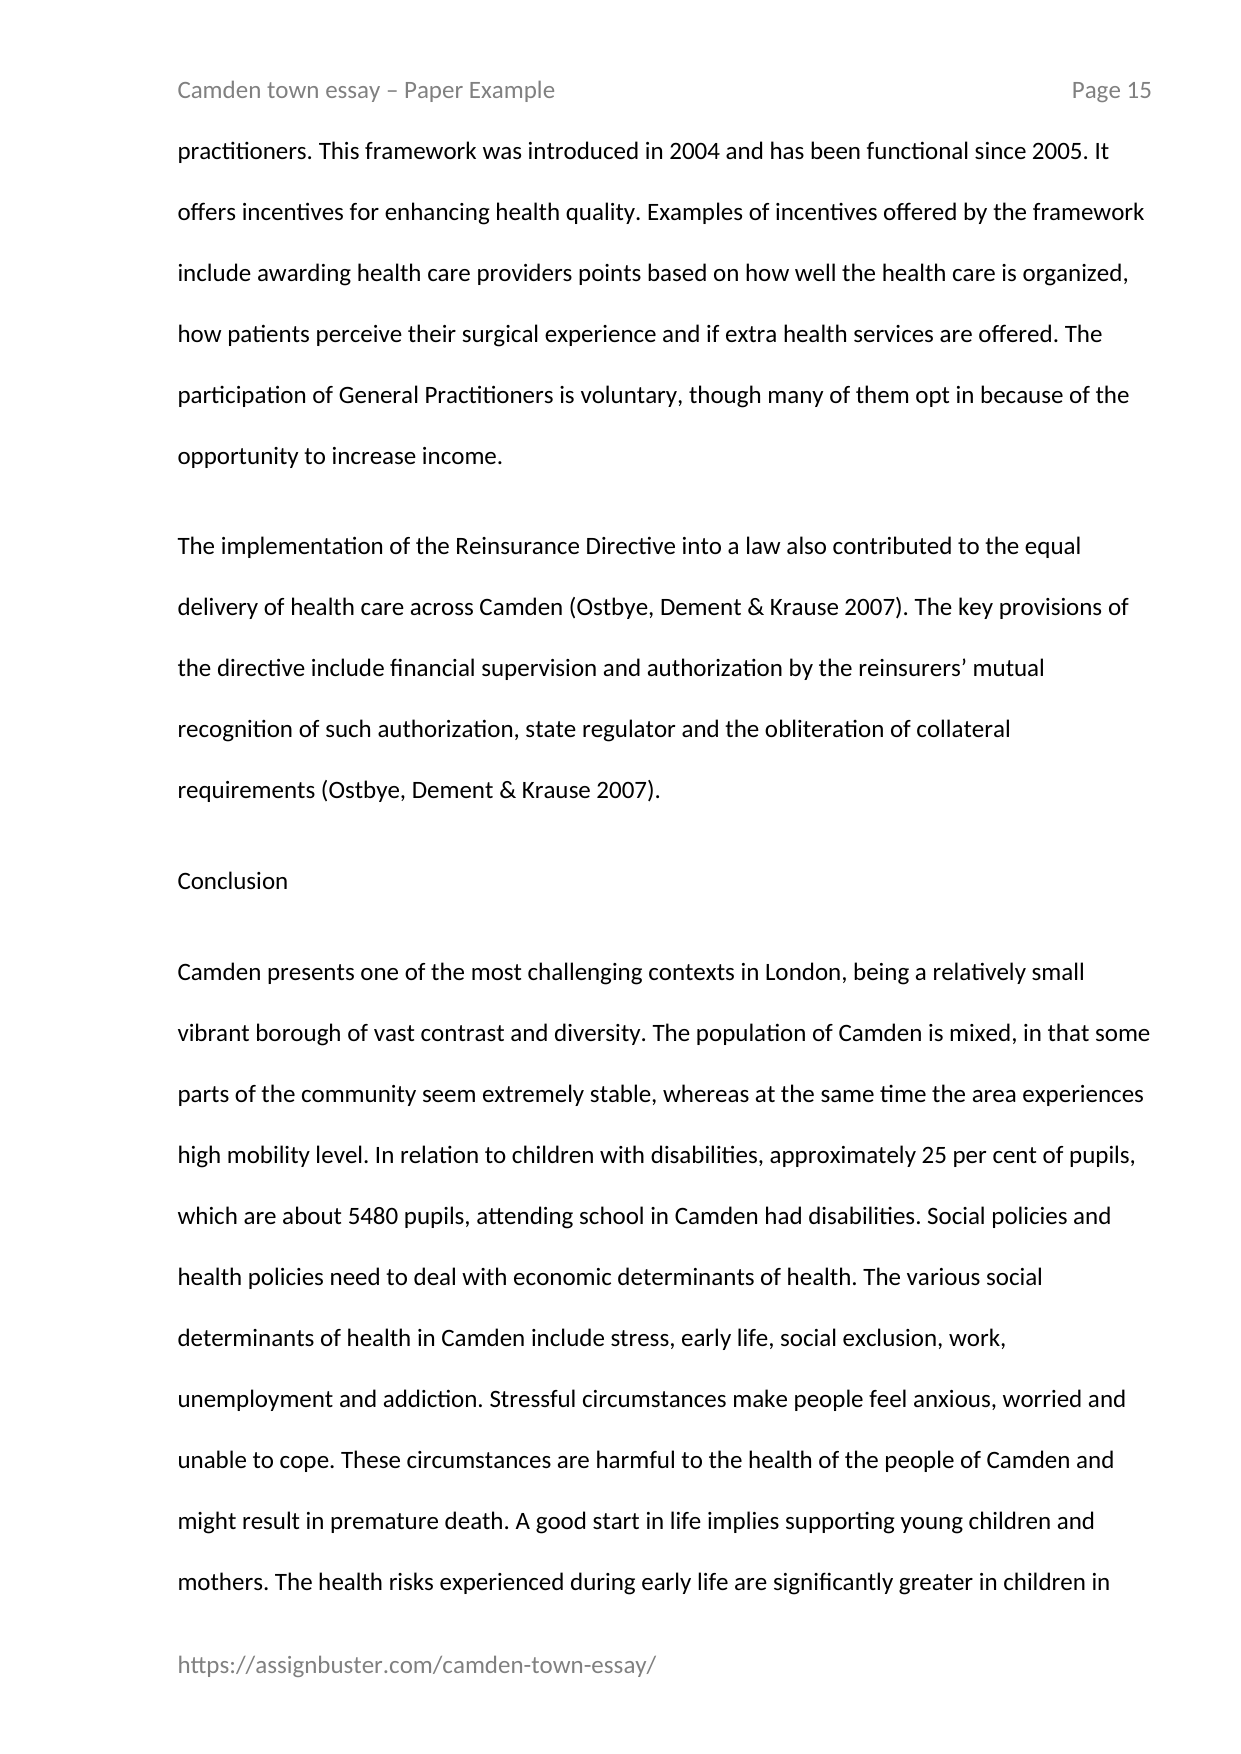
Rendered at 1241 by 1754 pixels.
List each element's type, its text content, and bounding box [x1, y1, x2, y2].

text The implementation of the Reinsurance Directive into a law also contributed to the equal delivery of health care across Camden (Ostbye, Dement & Krause 2007). The key provisions of the directive include financial supervision and authorization by the reinsurers’ mutual recognition of such authorization, state regulator and the obliteration of collateral requirements (Ostbye, Dement & Krause 2007). [177, 531, 1152, 805]
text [177, 956, 1152, 1597]
text Conclusion [177, 865, 1152, 896]
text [177, 135, 1152, 471]
